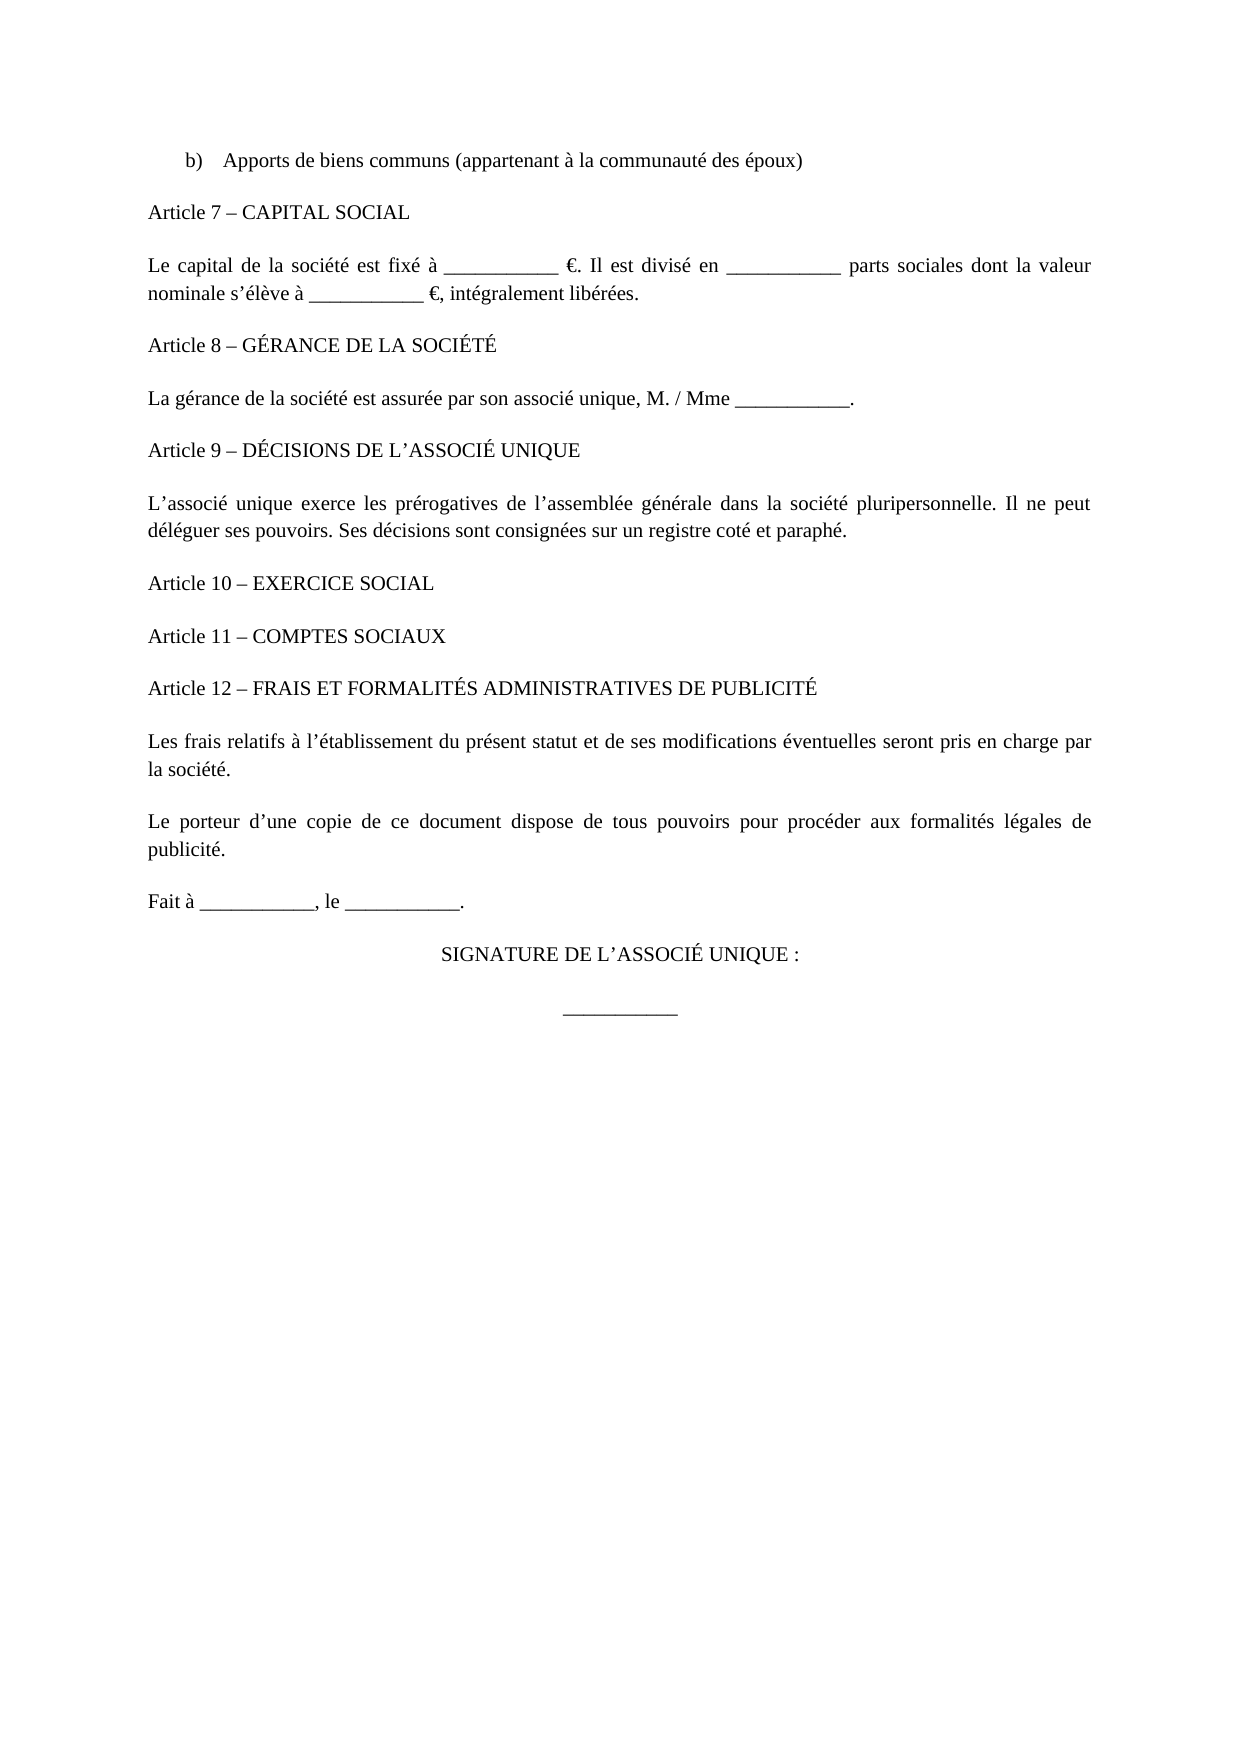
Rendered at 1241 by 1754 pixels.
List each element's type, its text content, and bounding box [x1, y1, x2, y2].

text ___________ [148, 994, 1093, 1018]
text L’associé unique exerce les prérogatives de l’assemblée générale dans la société pluripersonnelle. Il ne peut déléguer ses pouvoirs. Ses décisions sont consignées sur un registre coté et paraphé. [148, 491, 1093, 542]
text Le porteur d’une copie de ce document dispose de tous pouvoirs pour procéder aux formalités légales de publicité. [148, 809, 1093, 861]
text Fait à ___________, le ___________. [148, 889, 1093, 913]
text Article 7 – CAPITAL SOCIAL [148, 200, 1093, 224]
text La gérance de la société est assurée par son associé unique, M. / Mme ___________. [148, 386, 1093, 410]
text Les frais relatifs à l’établissement du présent statut et de ses modifications éventuelles seront pris en charge par la société. [148, 729, 1093, 781]
text Article 11 – COMPTES SOCIAUX [148, 624, 1093, 648]
text Le capital de la société est fixé à ___________ €. Il est divisé en ___________ parts sociales dont la valeur nominale s’élève à ___________ €, intégralement libérées. [148, 253, 1093, 304]
text SIGNATURE DE L’ASSOCIÉ UNIQUE : [148, 942, 1093, 966]
text Article 9 – DÉCISIONS DE L’ASSOCIÉ UNIQUE [148, 438, 1093, 462]
list Apports de biens communs (appartenant à la communauté des époux) [185, 148, 1093, 172]
text Article 12 – FRAIS ET FORMALITÉS ADMINISTRATIVES DE PUBLICITÉ [148, 676, 1093, 700]
text Article 8 – GÉRANCE DE LA SOCIÉTÉ [148, 333, 1093, 357]
text Article 10 – EXERCICE SOCIAL [148, 571, 1093, 595]
